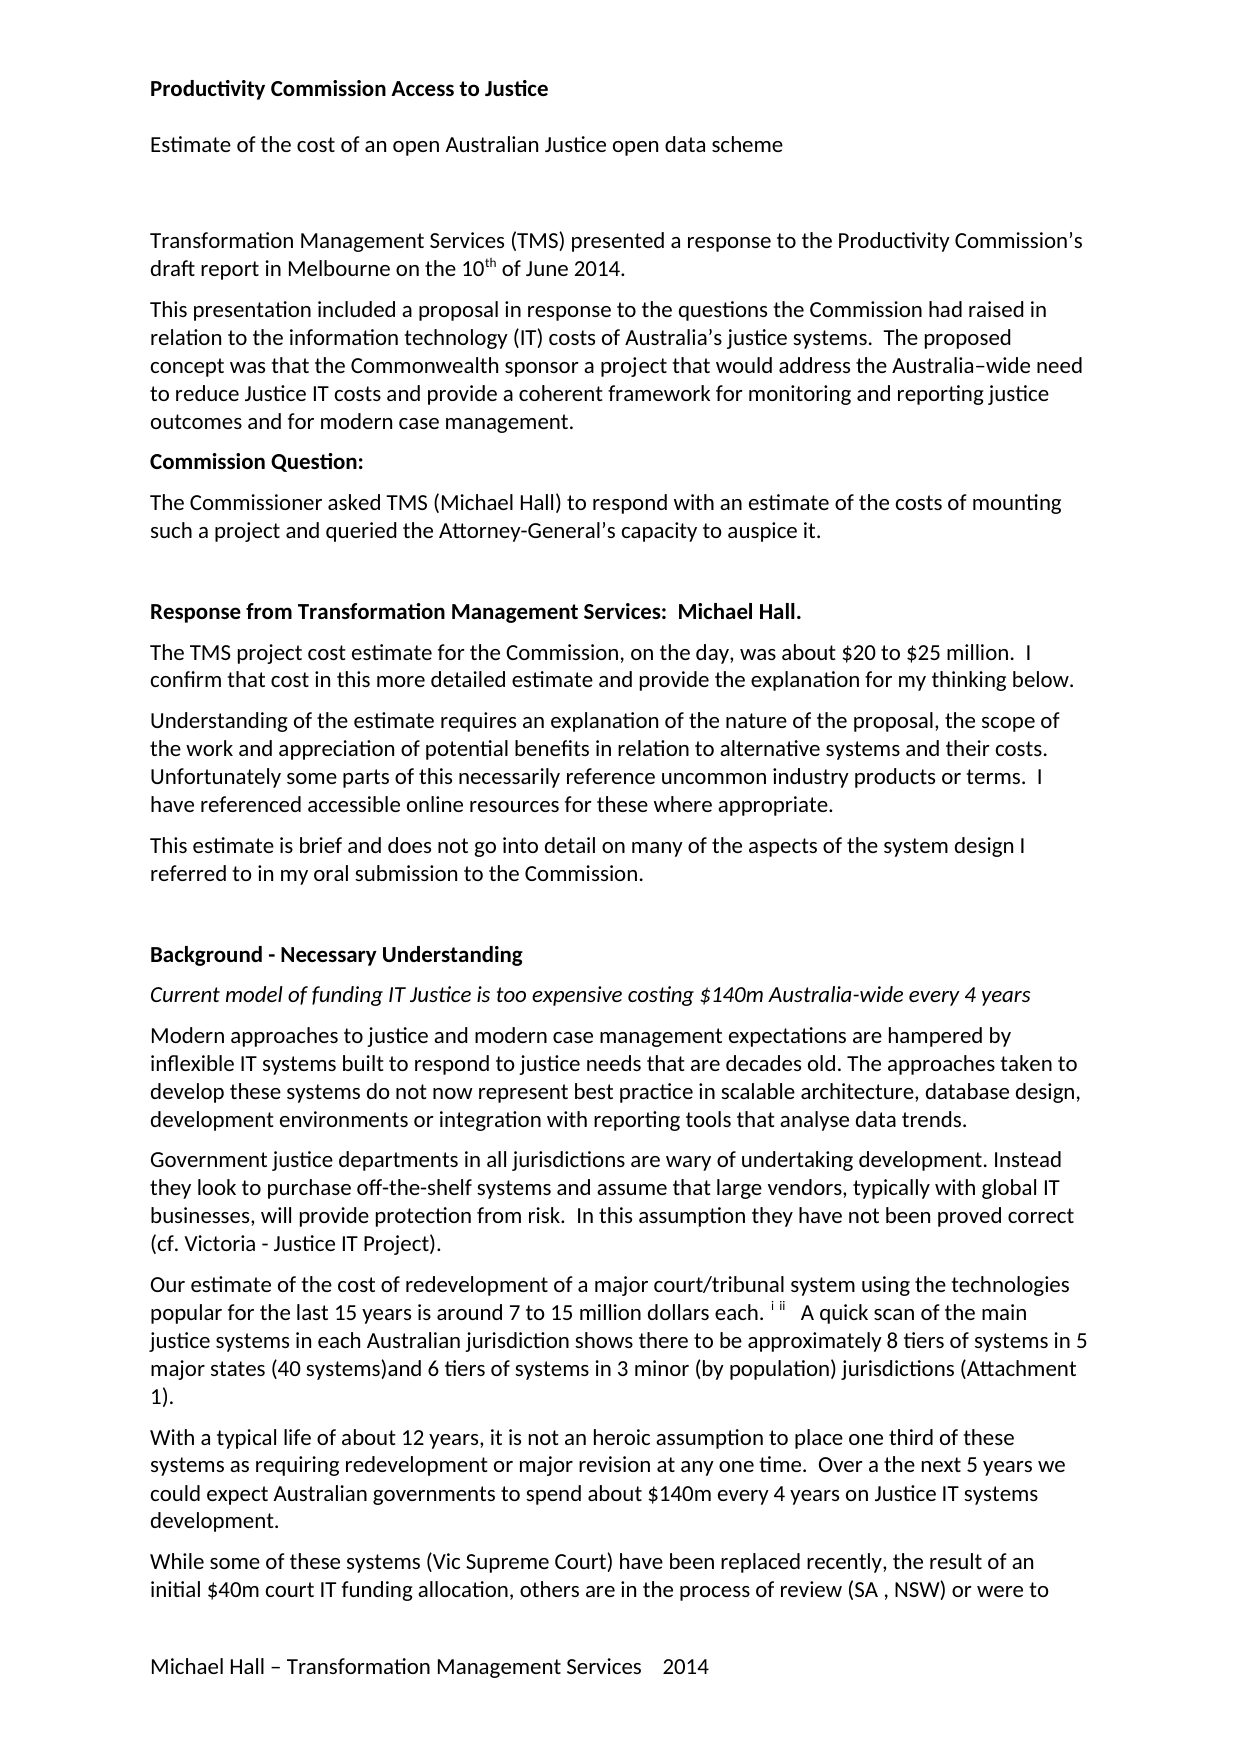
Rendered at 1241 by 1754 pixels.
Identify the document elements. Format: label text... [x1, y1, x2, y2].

text Government justice departments in all jurisdictions are wary of undertaking development. Instead they look to purchase off-the-shelf systems and assume that large vendors, typically with global IT businesses, will provide protection from risk. In this assumption they have not been proved correct (cf. Victoria - Justice IT Project). [150, 1145, 1090, 1257]
text With a typical life of about 12 years, it is not an heroic assumption to place one third of these systems as requiring redevelopment or major revision at any one time. Over a the next 5 years we could expect Australian governments to spend about $140m every 4 years on Justice IT systems development. [150, 1423, 1090, 1535]
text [150, 1547, 1090, 1603]
text Understanding of the estimate requires an explanation of the nature of the proposal, the scope of the work and appreciation of potential benefits in relation to alternative systems and their costs. Unfortunately some parts of this necessarily reference uncommon industry products or terms. I have referenced accessible online resources for these where appropriate. [150, 706, 1090, 818]
text This presentation included a proposal in response to the questions the Commission had raised in relation to the information technology (IT) costs of Australia’s justice systems. The proposed concept was that the Commonwealth sponsor a project that would address the Australia–wide need to reduce Justice IT costs and provide a coherent framework for monitoring and reporting justice outcomes and for modern case management. [150, 295, 1090, 435]
text Modern approaches to justice and modern case management expectations are hampered by inflexible IT systems built to respond to justice needs that are decades old. The approaches taken to develop these systems do not now represent best practice in scalable architecture, database design, development environments or integration with reporting tools that analyse data trends. [150, 1021, 1090, 1133]
text Response from Transformation Management Services: Michael Hall. [150, 597, 1090, 625]
text The TMS project cost estimate for the Commission, on the day, was about $20 to $25 million. I confirm that cost in this more detailed estimate and provide the explanation for my thinking below. [150, 638, 1090, 694]
text Commission Question: [150, 447, 1090, 476]
text Transformation Management Services (TMS) presented a response to the Productivity Commission’s draft report in Melbourne on the 10th of June 2014. [150, 226, 1090, 282]
text The Commissioner asked TMS (Michael Hall) to respond with an estimate of the costs of mounting such a project and queried the Attorney-General’s capacity to auspice it. [150, 488, 1090, 544]
text Current model of funding IT Justice is too expensive costing $140m Australia-wide every 4 years [150, 980, 1090, 1008]
text This estimate is brief and does not go into detail on many of the aspects of the system design I referred to in my oral submission to the Commission. [150, 831, 1090, 887]
text Our estimate of the cost of redevelopment of a major court/tribunal system using the technologies popular for the last 15 years is around 7 to 15 million dollars each. A quick scan of the main justice systems in each Australian jurisdiction shows there to be approximately 8 tiers of systems in 5 major states (40 systems)and 6 tiers of systems in 3 minor (by population) jurisdictions (Attachment 1). [150, 1270, 1090, 1410]
text Background - Necessary Understanding [150, 940, 1090, 968]
